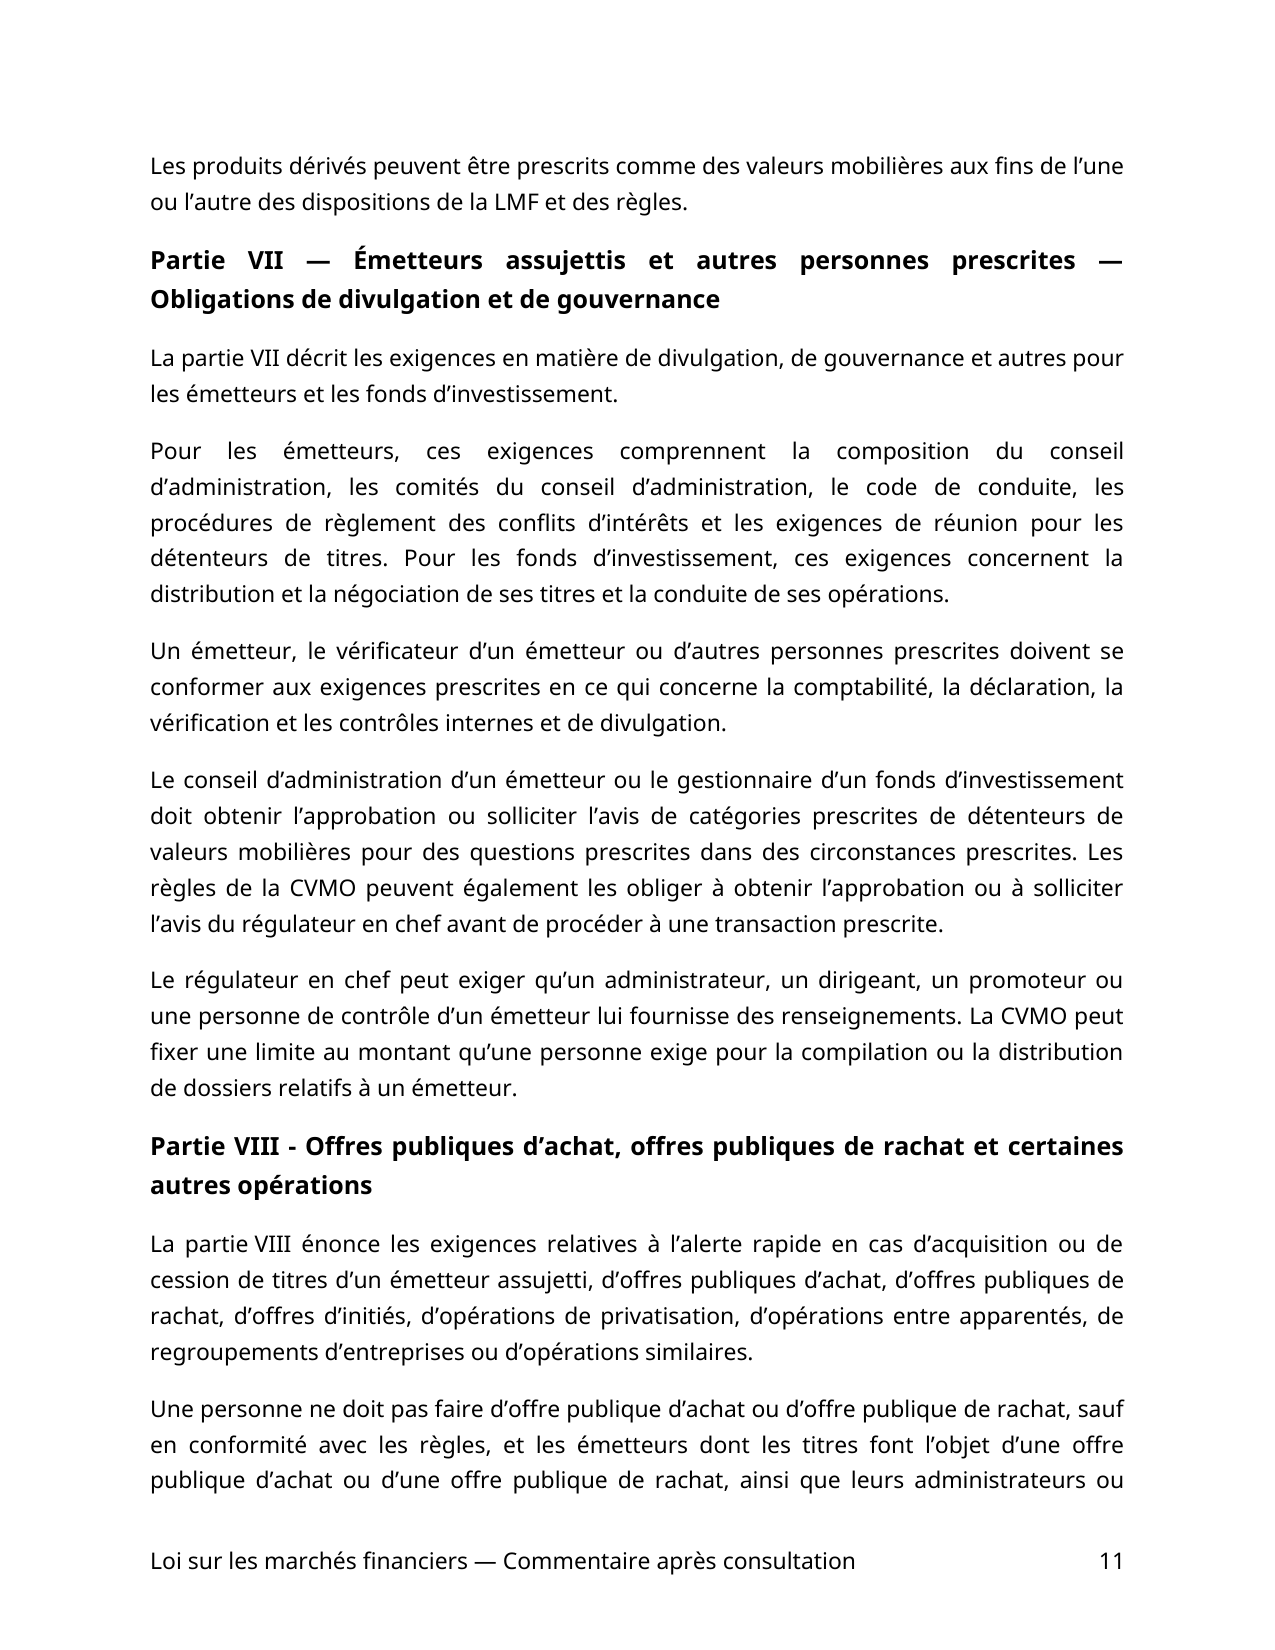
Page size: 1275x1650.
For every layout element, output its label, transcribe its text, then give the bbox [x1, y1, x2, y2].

text La partie VII décrit les exigences en matière de divulgation, de gouvernance et autres pour les émetteurs et les fonds d’investissement. [150, 342, 1125, 409]
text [150, 1393, 1125, 1496]
text Un émetteur, le vérificateur d’un émetteur ou d’autres personnes prescrites doivent se conformer aux exigences prescrites en ce qui concerne la comptabilité, la déclaration, la vérification et les contrôles internes et de divulgation. [150, 635, 1125, 738]
text Partie VIII - Offres publiques d’achat, offres publiques de rachat et certaines autres opérations [150, 1129, 1125, 1202]
text Le régulateur en chef peut exiger qu’un administrateur, un dirigeant, un promoteur ou une personne de contrôle d’un émetteur lui fournisse des renseignements. La CVMO peut fixer une limite au montant qu’une personne exige pour la compilation ou la distribution de dossiers relatifs à un émetteur. [150, 964, 1125, 1103]
text Le conseil d’administration d’un émetteur ou le gestionnaire d’un fonds d’investissement doit obtenir l’approbation ou solliciter l’avis de catégories prescrites de détenteurs de valeurs mobilières pour des questions prescrites dans des circonstances prescrites. Les règles de la CVMO peuvent également les obliger à obtenir l’approbation ou à solliciter l’avis du régulateur en chef avant de procéder à une transaction prescrite. [150, 764, 1125, 939]
text Pour les émetteurs, ces exigences comprennent la composition du conseil d’administration, les comités du conseil d’administration, le code de conduite, les procédures de règlement des conflits d’intérêts et les exigences de réunion pour les détenteurs de titres. Pour les fonds d’investissement, ces exigences concernent la distribution et la négociation de ses titres et la conduite de ses opérations. [150, 434, 1125, 609]
text Partie VII — Émetteurs assujettis et autres personnes prescrites — Obligations de divulgation et de gouvernance [150, 243, 1125, 316]
text La partie VIII énonce les exigences relatives à l’alerte rapide en cas d’acquisition ou de cession de titres d’un émetteur assujetti, d’offres publiques d’achat, d’offres publiques de rachat, d’offres d’initiés, d’opérations de privatisation, d’opérations entre apparentés, de regroupements d’entreprises ou d’opérations similaires. [150, 1228, 1125, 1367]
text Les produits dérivés peuvent être prescrits comme des valeurs mobilières aux fins de l’une ou l’autre des dispositions de la LMF et des règles. [150, 150, 1125, 217]
